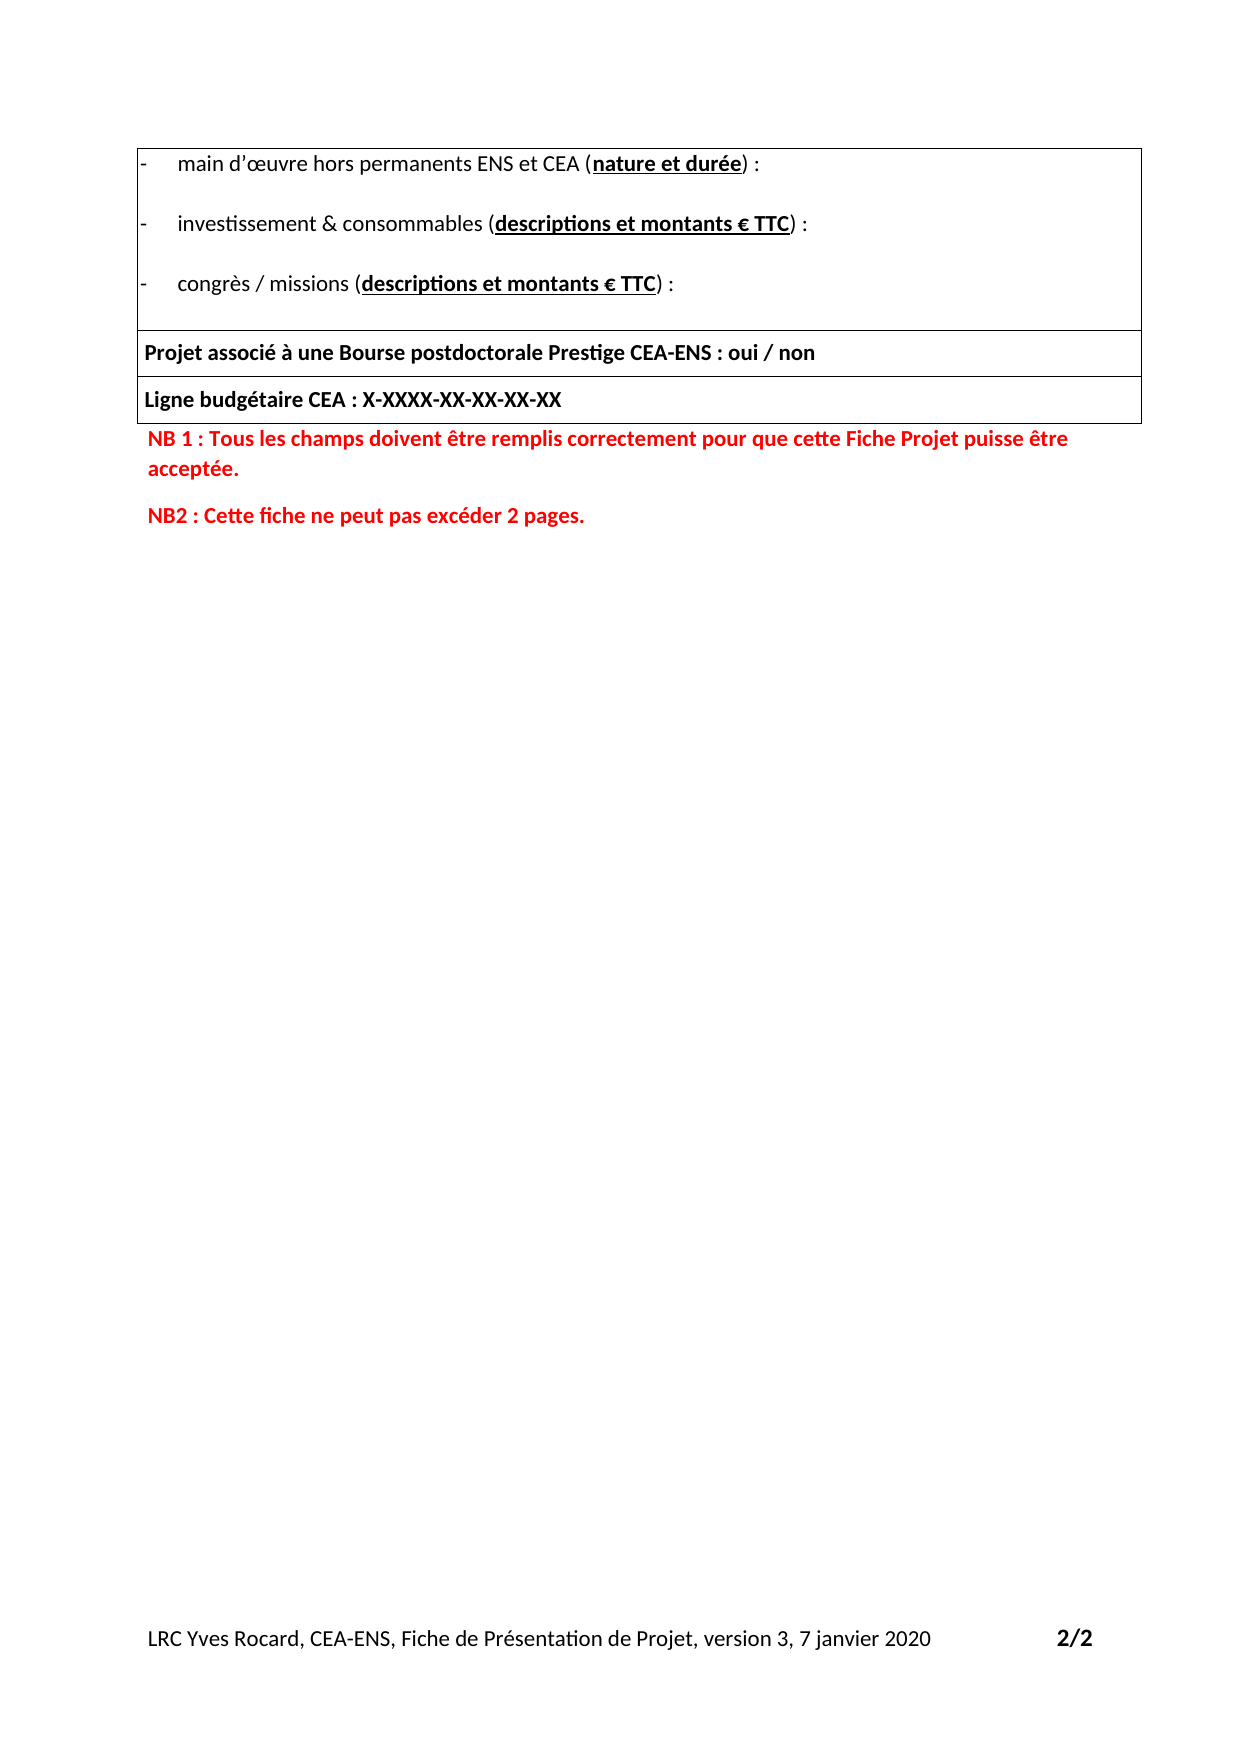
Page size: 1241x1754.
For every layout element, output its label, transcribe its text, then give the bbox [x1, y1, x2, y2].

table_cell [138, 149, 1141, 330]
table_cell Projet associé à une Bourse postdoctorale Prestige CEA-ENS : oui / non [138, 331, 1141, 376]
text NB2 : Cette fiche ne peut pas excéder 2 pages. [148, 501, 1093, 529]
table_cell Ligne budgétaire CEA : X-XXXX-XX-XX-XX-XX [138, 377, 1141, 423]
text NB 1 : Tous les champs doivent être remplis correctement pour que cette Fiche Projet puisse être acceptée. [148, 424, 1093, 482]
